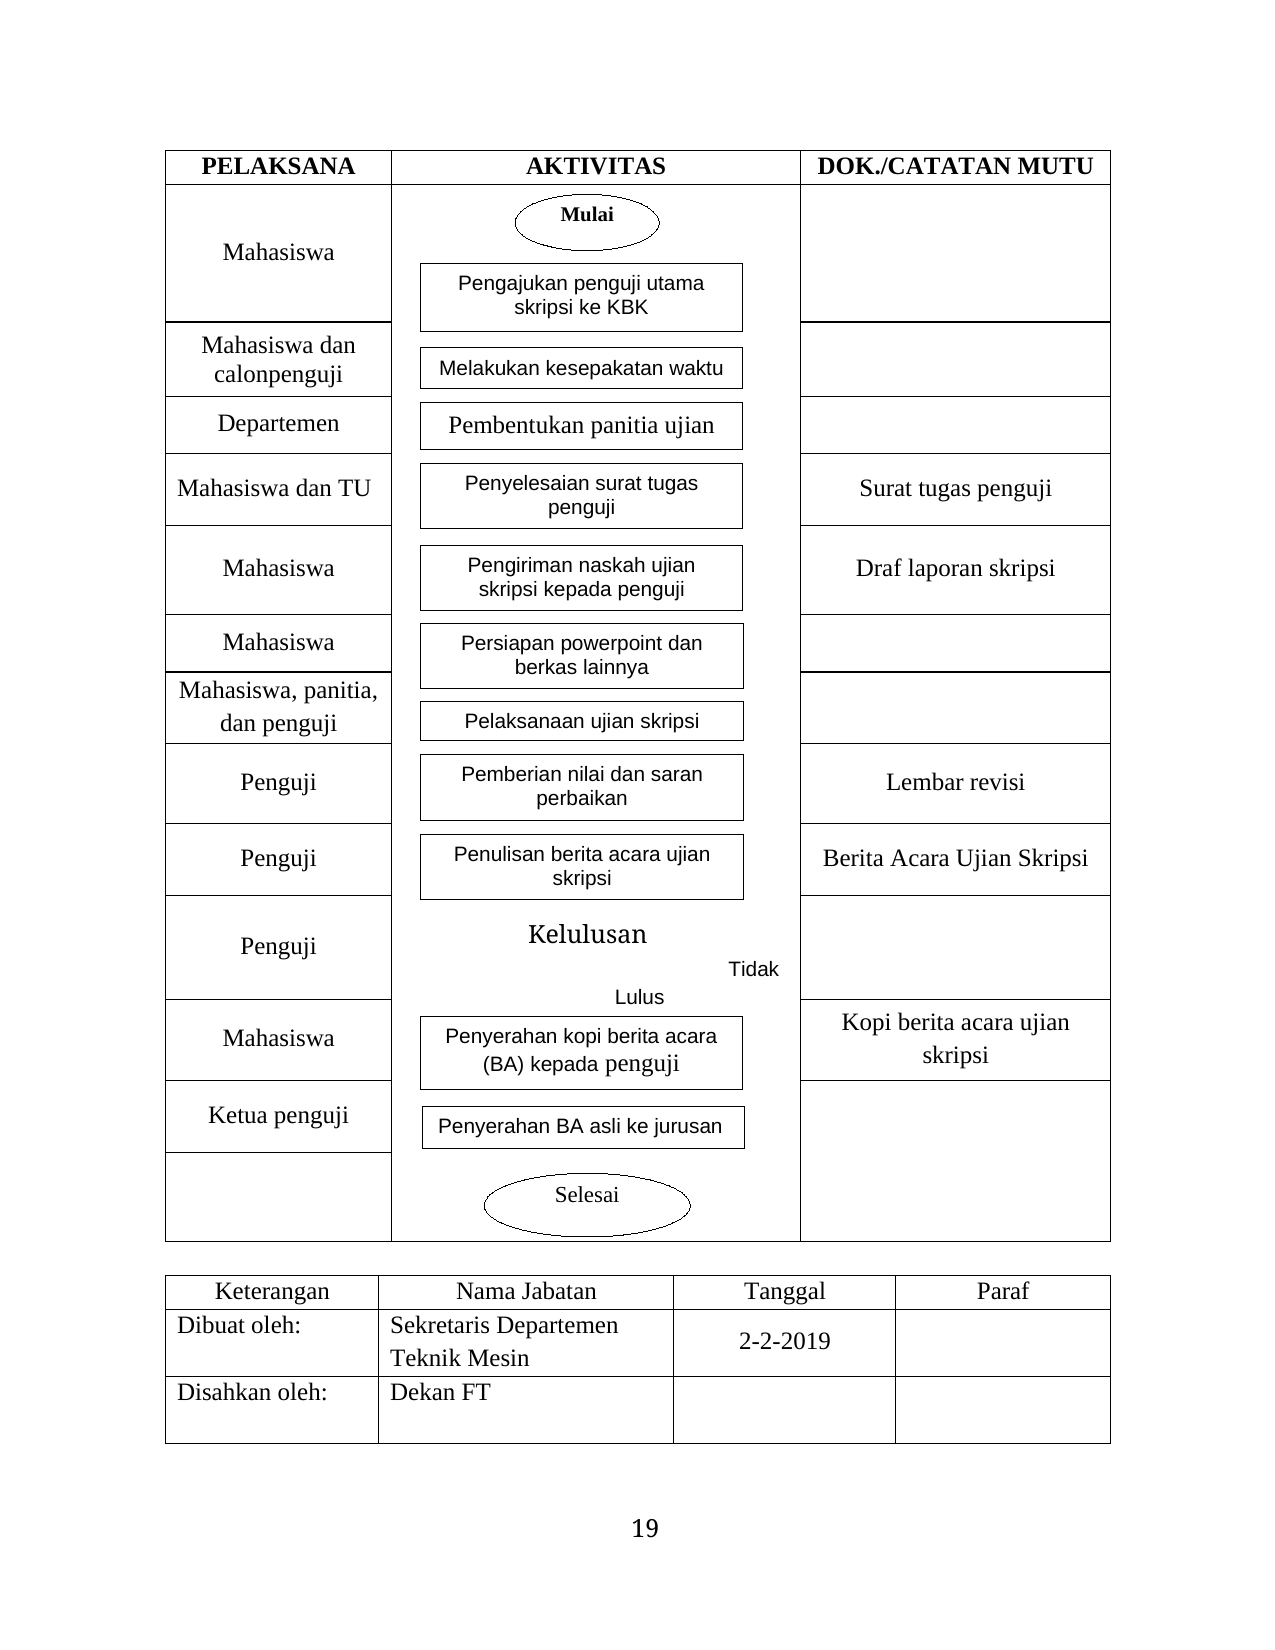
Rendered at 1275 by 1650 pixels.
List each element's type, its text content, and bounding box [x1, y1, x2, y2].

table_cell Mahasiswa [166, 526, 391, 614]
table_cell Lembar revisi [801, 744, 1110, 823]
table_cell Berita Acara Ujian Skripsi [801, 824, 1110, 895]
table_cell [896, 1310, 1110, 1376]
table_cell Mahasiswa, panitia, dan penguji [166, 673, 391, 743]
table_header Paraf [896, 1276, 1110, 1309]
table_header Keterangan [166, 1276, 378, 1309]
table_cell [166, 1153, 391, 1241]
table_cell Mahasiswa dan calonpenguji [166, 323, 391, 396]
table_cell Departemen [166, 397, 391, 453]
table_cell [896, 1377, 1110, 1443]
table_cell Disahkan oleh: [166, 1377, 378, 1443]
table_cell Sekretaris Departemen Teknik Mesin [379, 1310, 673, 1376]
table_cell [392, 185, 800, 1241]
table_cell Mahasiswa [166, 185, 391, 321]
table_cell Mahasiswa [166, 615, 391, 671]
table_cell [801, 185, 1110, 321]
table_header AKTIVITAS [392, 151, 800, 184]
table_cell Kopi berita acara ujian skripsi [801, 1000, 1110, 1080]
table_header Nama Jabatan [379, 1276, 673, 1309]
table_header Tanggal [674, 1276, 895, 1309]
table_cell Dibuat oleh: [166, 1310, 378, 1376]
table_header DOK./CATATAN MUTU [801, 151, 1110, 184]
table_cell [801, 1081, 1110, 1241]
table_cell Surat tugas penguji [801, 454, 1110, 525]
table_cell [674, 1377, 895, 1443]
table_cell Dekan FT [379, 1377, 673, 1443]
table_cell [801, 673, 1110, 743]
table_header PELAKSANA [166, 151, 391, 184]
table_cell Penguji [166, 744, 391, 823]
table_cell [801, 896, 1110, 999]
table_cell [801, 615, 1110, 671]
table_cell Mahasiswa [166, 1000, 391, 1080]
table_cell Mahasiswa dan TU [166, 454, 391, 525]
table_cell 2-2-2019 [674, 1310, 895, 1376]
table_cell [801, 397, 1110, 453]
table_cell [801, 323, 1110, 396]
table_cell Ketua penguji [166, 1081, 391, 1152]
table_cell Draf laporan skripsi [801, 526, 1110, 614]
table_cell Penguji [166, 896, 391, 999]
table_cell Penguji [166, 824, 391, 895]
